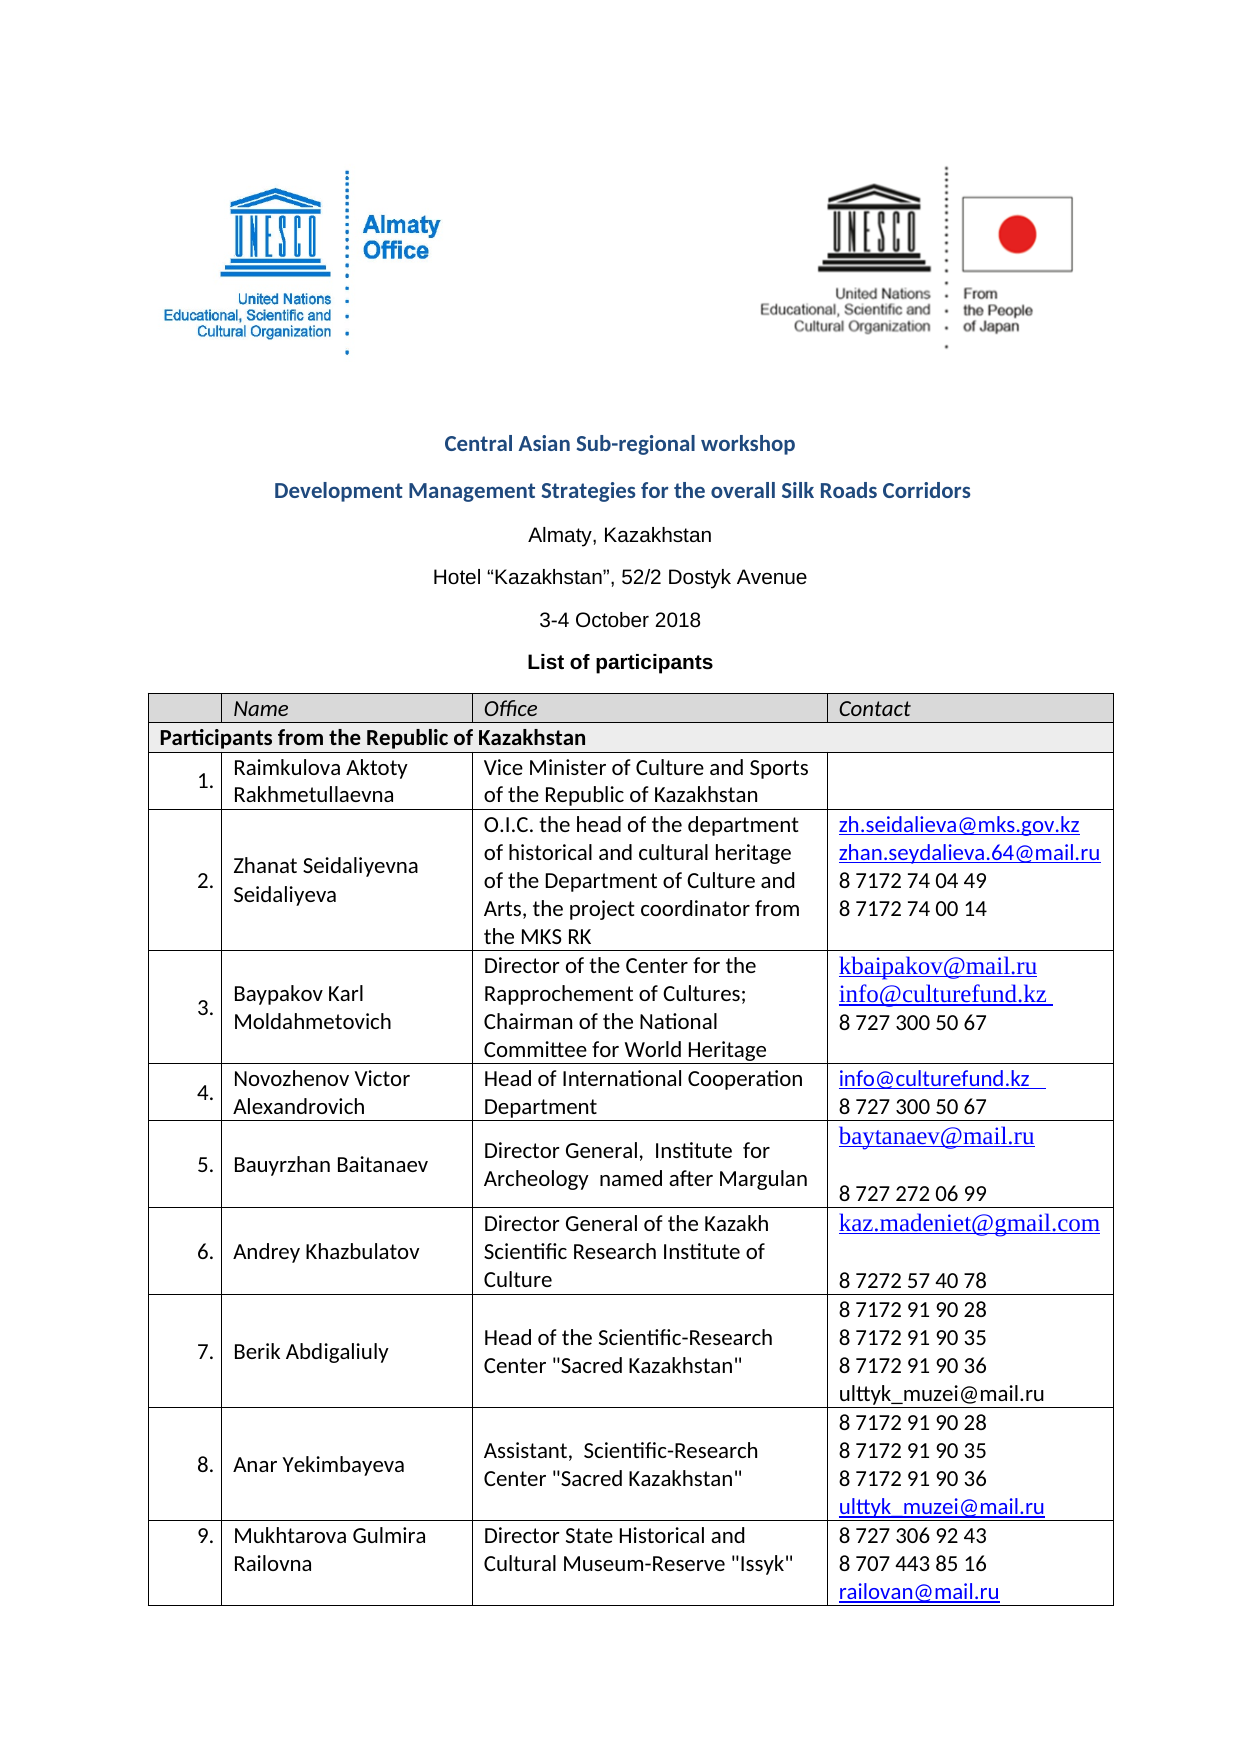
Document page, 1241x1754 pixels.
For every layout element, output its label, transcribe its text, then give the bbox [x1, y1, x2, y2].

table_cell Assistant, Scientific-Research Center "Sacred Kazakhstan" [473, 1408, 827, 1520]
table_cell [149, 1064, 221, 1120]
text Almaty, Kazakhstan [148, 523, 1093, 547]
table_cell [828, 753, 1113, 809]
table_cell Head of International Cooperation Department [473, 1064, 827, 1120]
table_cell Head of the Scientific-Research Center "Sacred Kazakhstan" [473, 1295, 827, 1407]
text Development Management Strategies for the overall Silk Roads Corridors [148, 476, 1093, 504]
table_cell 8 7172 91 90 28 8 7172 91 90 35 8 7172 91 90 36 ulttyk_muzei@mail.ru [828, 1408, 1113, 1520]
table_cell [149, 1121, 221, 1207]
table_header Contact [828, 694, 1113, 722]
table_header Name [222, 694, 472, 722]
table_cell kbaipakov@mail.ru info@culturefund.kz 8 727 300 50 67 [828, 951, 1113, 1063]
text Hotel “Kazakhstan”, 52/2 Dostyk Avenue [148, 565, 1093, 589]
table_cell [222, 1521, 472, 1605]
table_cell Director General, Institute for Archeology named after Margulan [473, 1121, 827, 1207]
table_cell Director of the Center for the Rapprochement of Cultures; Chairman of the National Committee for World Heritage [473, 951, 827, 1063]
table_cell [149, 1521, 221, 1605]
table_header Office [473, 694, 827, 722]
table_cell [149, 951, 221, 1063]
table_cell zh.seidalieva@mks.gov.kz zhan.seydalieva.64@mail.ru 8 7172 74 04 49 8 7172 74 00 14 [828, 810, 1113, 950]
table_header [149, 694, 221, 722]
table_cell Zhanat Seidaliyevna Seidaliyeva [222, 810, 472, 950]
table_cell [149, 1208, 221, 1294]
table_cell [473, 1521, 827, 1605]
table_cell Andrey Khazbulatov [222, 1208, 472, 1294]
picture [753, 159, 1085, 358]
table_cell info@culturefund.kz 8 727 300 50 67 [828, 1064, 1113, 1120]
table_cell Participants from the Republic of Kazakhstan [149, 723, 1113, 752]
table_cell [149, 1295, 221, 1407]
text 3-4 October 2018 [148, 608, 1093, 632]
table_cell baytanaev@mail.ru 8 727 272 06 99 [828, 1121, 1113, 1207]
table_cell [149, 1408, 221, 1520]
table_cell Baypakov Karl Moldahmetovich [222, 951, 472, 1063]
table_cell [828, 1521, 1113, 1605]
table_cell Raimkulova Aktoty Rakhmetullaevna [395, 753, 472, 809]
table_cell Berik Abdigaliuly [222, 1295, 472, 1407]
table_cell Anar Yekimbayeva [222, 1408, 472, 1520]
table_cell Director General of the Kazakh Scientific Research Institute of Culture [473, 1208, 827, 1294]
picture [147, 153, 454, 362]
table_cell [149, 753, 221, 809]
table_cell [149, 810, 221, 950]
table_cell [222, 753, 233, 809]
table_cell Vice Minister of Culture and Sports of the Republic of Kazakhstan [473, 753, 827, 809]
table_cell Bauyrzhan Baitanaev [222, 1121, 472, 1207]
table_cell O.I.C. the head of the department of historical and cultural heritage of the Department of Culture and Arts, the project coordinator from the MKS RK [473, 810, 827, 950]
table_cell kaz.madeniet@gmail.com 8 7272 57 40 78 [828, 1208, 1113, 1294]
text List of participants [148, 650, 1093, 674]
table_cell Novozhenov Victor Alexandrovich [222, 1064, 472, 1120]
table_cell 8 7172 91 90 28 8 7172 91 90 35 8 7172 91 90 36 ulttyk_muzei@mail.ru [828, 1295, 1113, 1407]
text Central Asian Sub-regional workshop [148, 429, 1093, 457]
